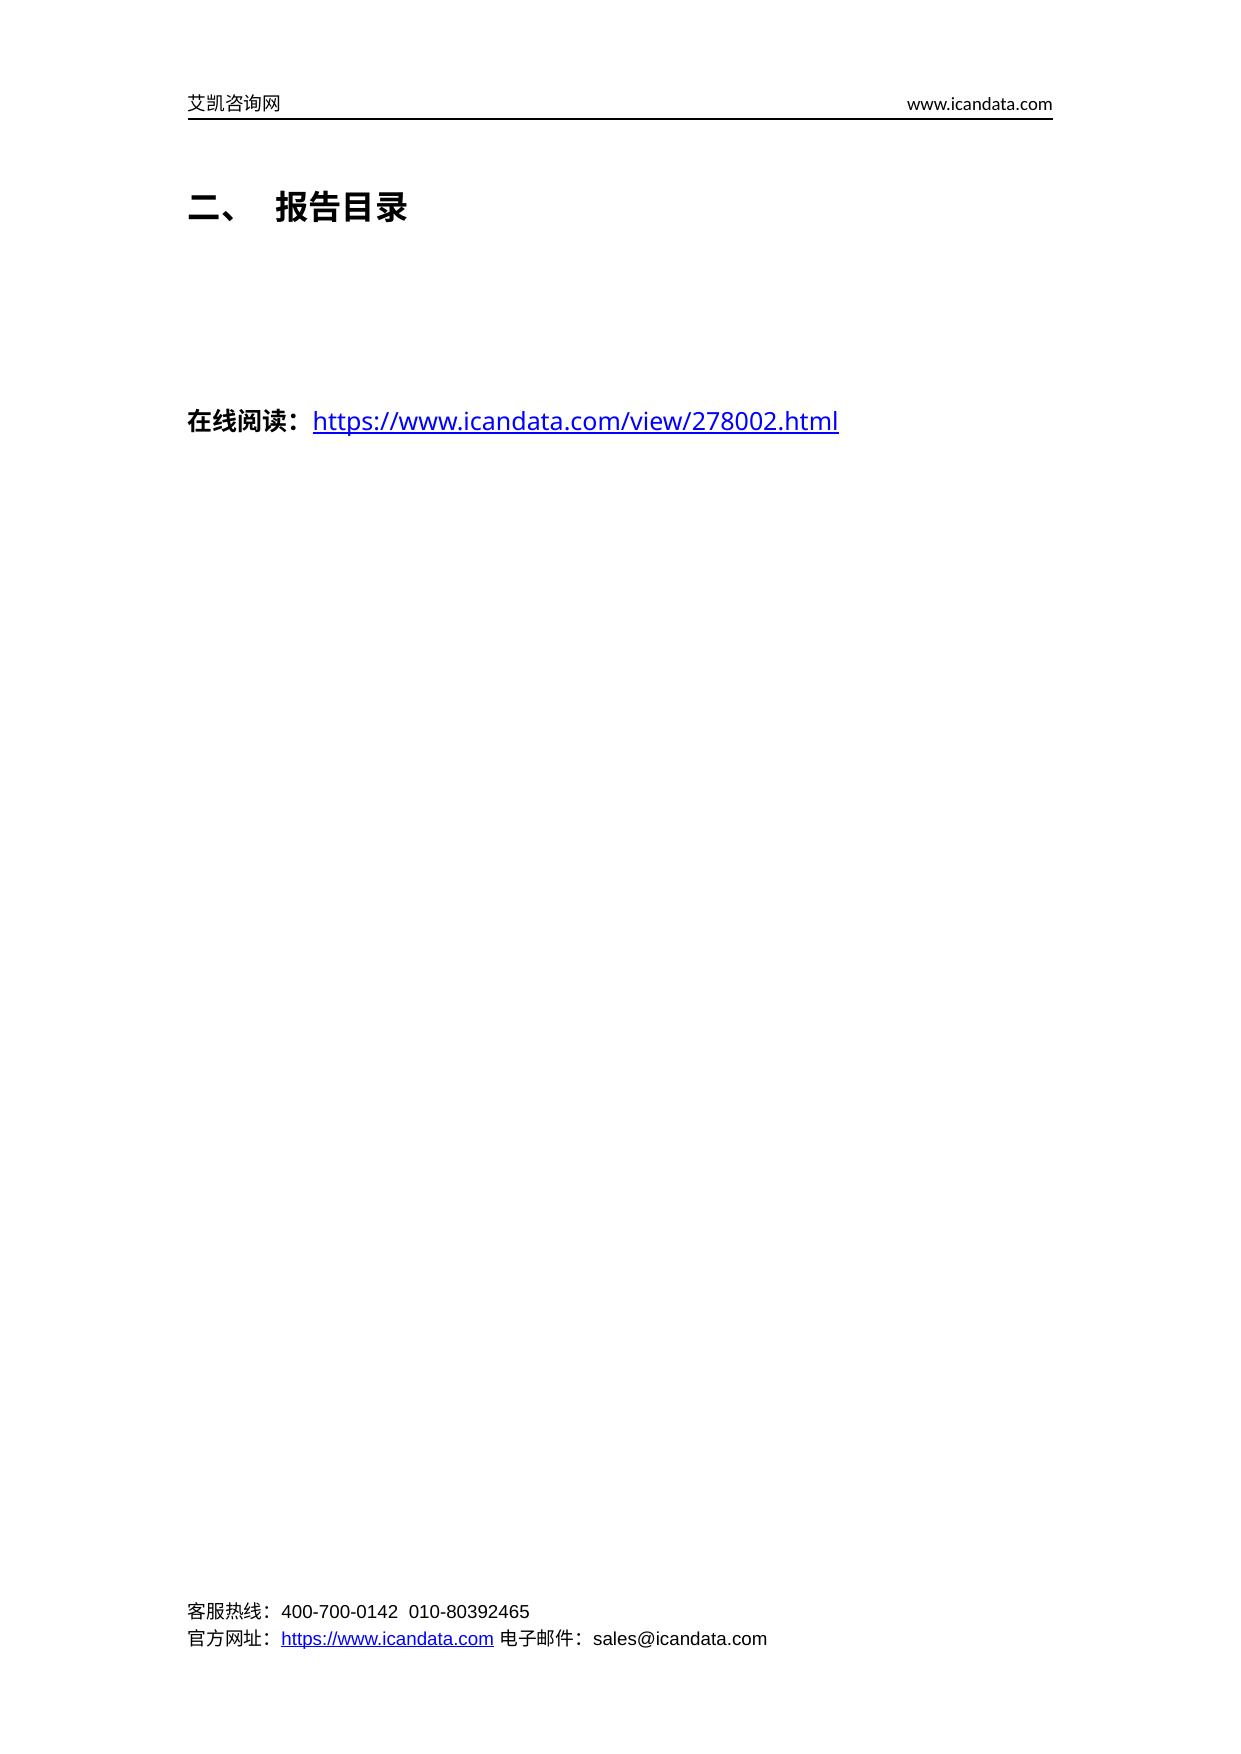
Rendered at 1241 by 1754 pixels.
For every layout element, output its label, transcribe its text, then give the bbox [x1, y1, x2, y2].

subtitle 报告目录 [187, 172, 1053, 237]
text 在线阅读：https://www.icandata.com/view/278002.html [187, 387, 1053, 452]
